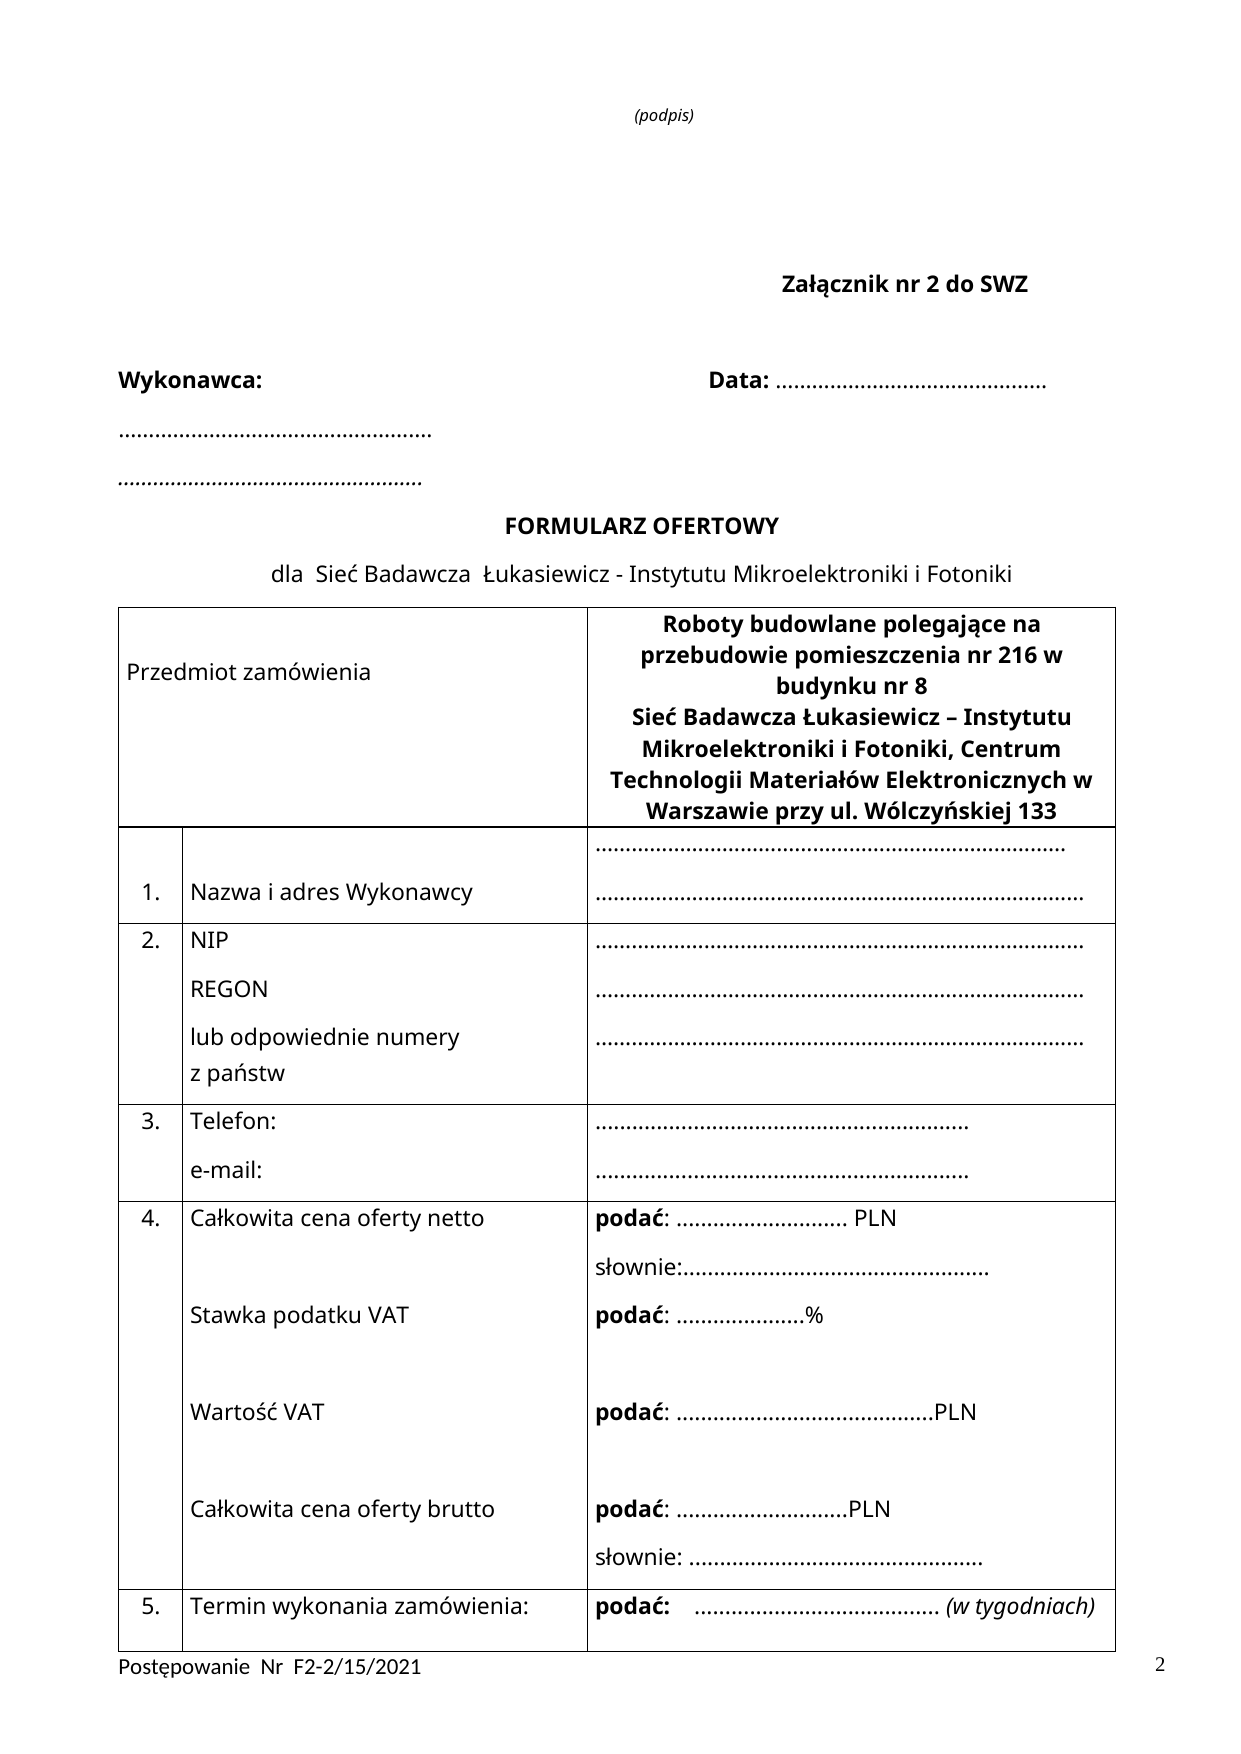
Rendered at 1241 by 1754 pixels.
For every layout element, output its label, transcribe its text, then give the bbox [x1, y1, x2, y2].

text ……………………………………………. [118, 413, 545, 444]
table_cell 1. [119, 828, 182, 923]
table_cell Nazwa i adres Wykonawcy [183, 828, 587, 923]
table_cell NIP REGON lub odpowiednie numery z państw [183, 924, 587, 1104]
table_cell ............................................................. ............................................................. [588, 1105, 1115, 1201]
table_header Roboty budowlane polegające na przebudowie pomieszczenia nr 216 w budynku nr 8 Sieć Badawcza Łukasiewicz – Instytutu Mikroelektroniki i Fotoniki, Centrum Technologii Materiałów Elektronicznych w Warszawie przy ul. Wólczyńskiej 133 [588, 608, 1115, 826]
table_cell Telefon: e-mail: [183, 1105, 587, 1201]
table_cell 3. [119, 1105, 182, 1201]
text FORMULARZ OFERTOWY [118, 510, 1165, 541]
text Wykonawca: Data: ……………………………………… [118, 364, 1165, 396]
text Załącznik nr 2 do SWZ [561, 267, 1165, 299]
text (podpis) [561, 103, 1165, 126]
text dla Sieć Badawcza Łukasiewicz - Instytutu Mikroelektroniki i Fotoniki [118, 558, 1165, 589]
table_cell ……………………………………………………………………… ……………………………………………………………………… ……………………………………………………………………… [588, 924, 1115, 1104]
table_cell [588, 1590, 1115, 1651]
table_cell …………………………………………………………………… ……………………………………………………………………… [588, 828, 1115, 923]
text ……………………………………………. [118, 461, 545, 492]
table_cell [183, 1590, 587, 1651]
table_cell 2. [119, 924, 182, 1104]
table_header Przedmiot zamówienia [119, 608, 587, 826]
table_cell Całkowita cena oferty netto Stawka podatku VAT Wartość VAT Całkowita cena oferty brutto [183, 1202, 587, 1589]
table_cell 4. [119, 1202, 182, 1589]
table_cell 5. [119, 1590, 182, 1651]
table_cell podać: ............................ PLN słownie:.................................................. podać: .....................% podać: ..........................................PLN podać: ............................PLN słownie: ................................................ [588, 1202, 1115, 1589]
